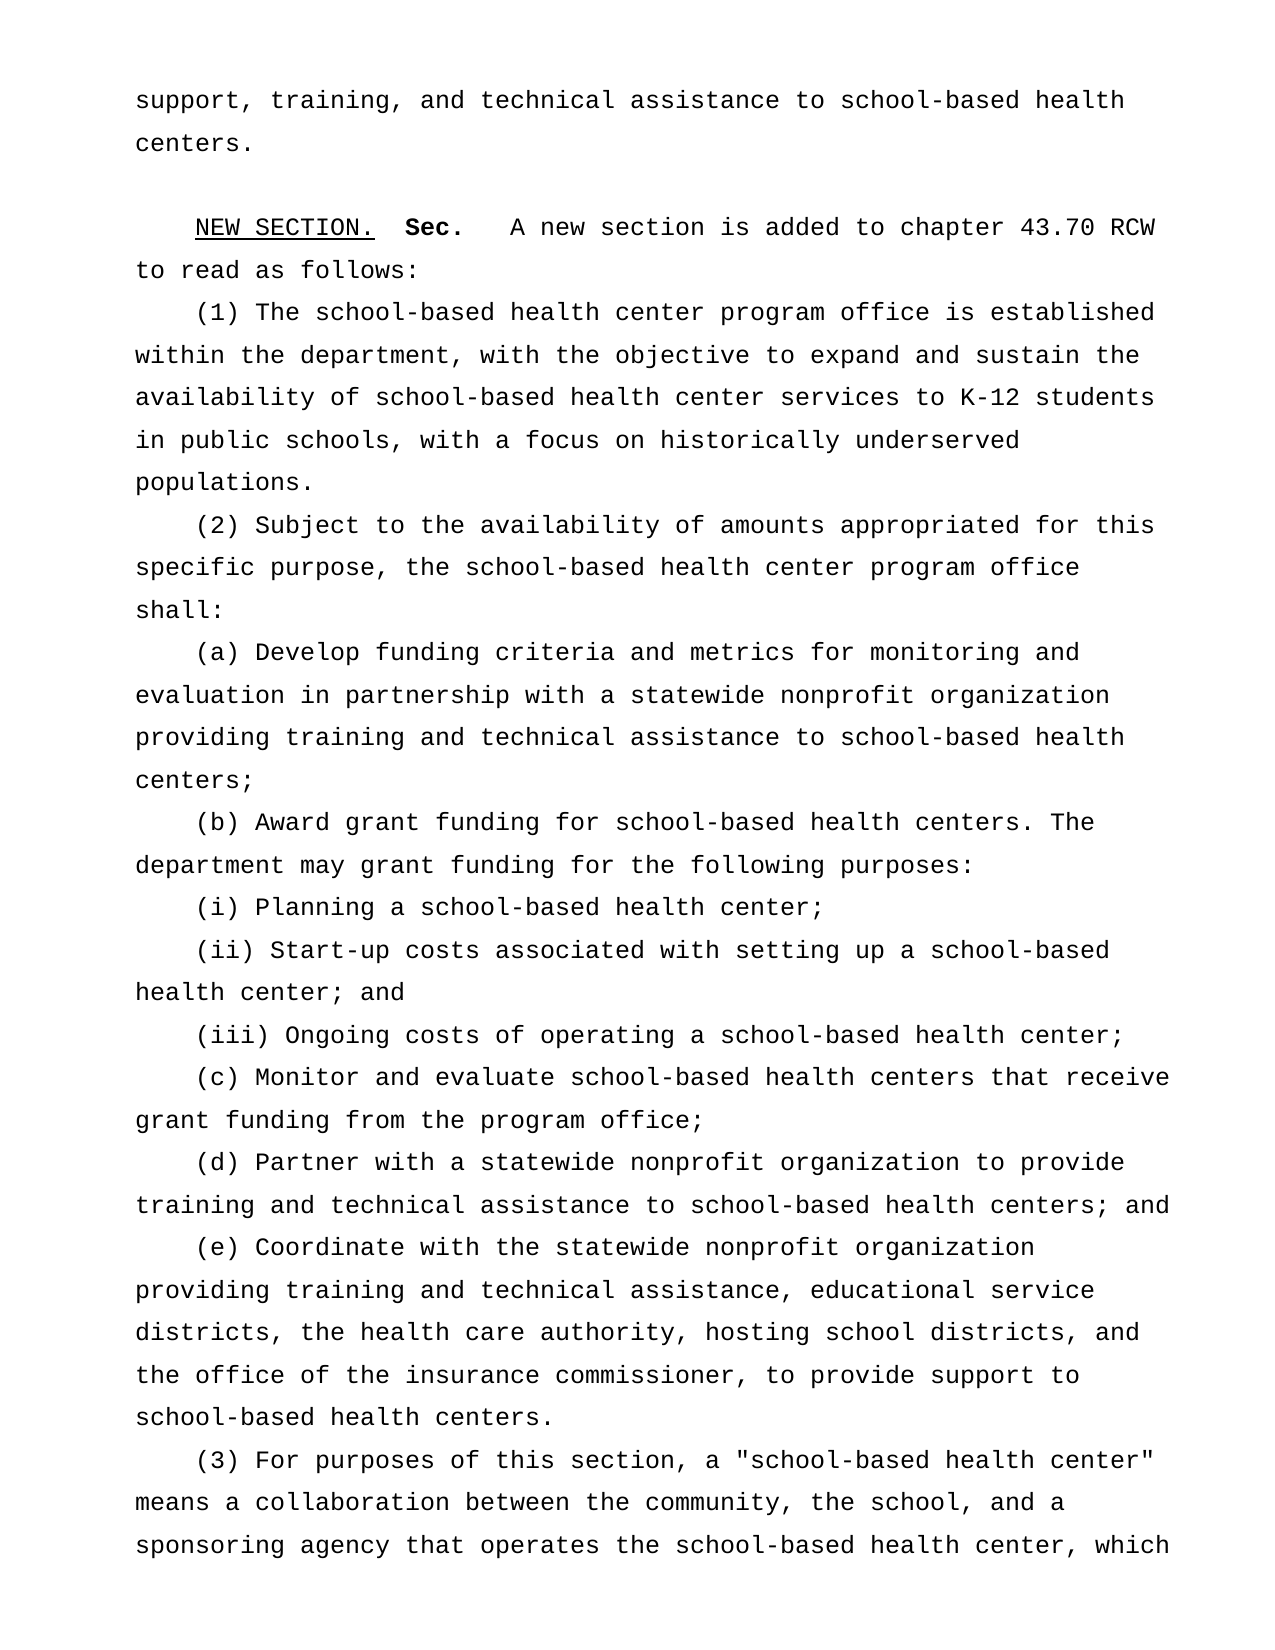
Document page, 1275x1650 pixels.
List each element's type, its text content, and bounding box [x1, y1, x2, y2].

text (b) Award grant funding for school-based health centers. The department may grant funding for the following purposes: [135, 797, 1170, 882]
text (2) Subject to the availability of amounts appropriated for this specific purpose, the school-based health center program office shall: [135, 499, 1170, 627]
text (ii) Start-up costs associated with setting up a school-based health center; and [135, 924, 1170, 1009]
text (1) The school-based health center program office is established within the department, with the objective to expand and sustain the availability of school-based health center services to K-12 students in public schools, with a focus on historically underserved populations. [135, 287, 1170, 499]
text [135, 75, 1170, 160]
text (i) Planning a school-based health center; [135, 882, 1170, 924]
text (a) Develop funding criteria and metrics for monitoring and evaluation in partnership with a statewide nonprofit organization providing training and technical assistance to school-based health centers; [135, 627, 1170, 797]
text NEW SECTION. Sec. A new section is added to chapter 43.70 RCW to read as follows: [135, 202, 1170, 287]
text (c) Monitor and evaluate school-based health centers that receive grant funding from the program office; [135, 1052, 1170, 1137]
text (d) Partner with a statewide nonprofit organization to provide training and technical assistance to school-based health centers; and [135, 1137, 1170, 1222]
text (e) Coordinate with the statewide nonprofit organization providing training and technical assistance, educational service districts, the health care authority, hosting school districts, and the office of the insurance commissioner, to provide support to school-based health centers. [135, 1222, 1170, 1434]
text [135, 1434, 1170, 1562]
text (iii) Ongoing costs of operating a school-based health center; [135, 1009, 1170, 1052]
